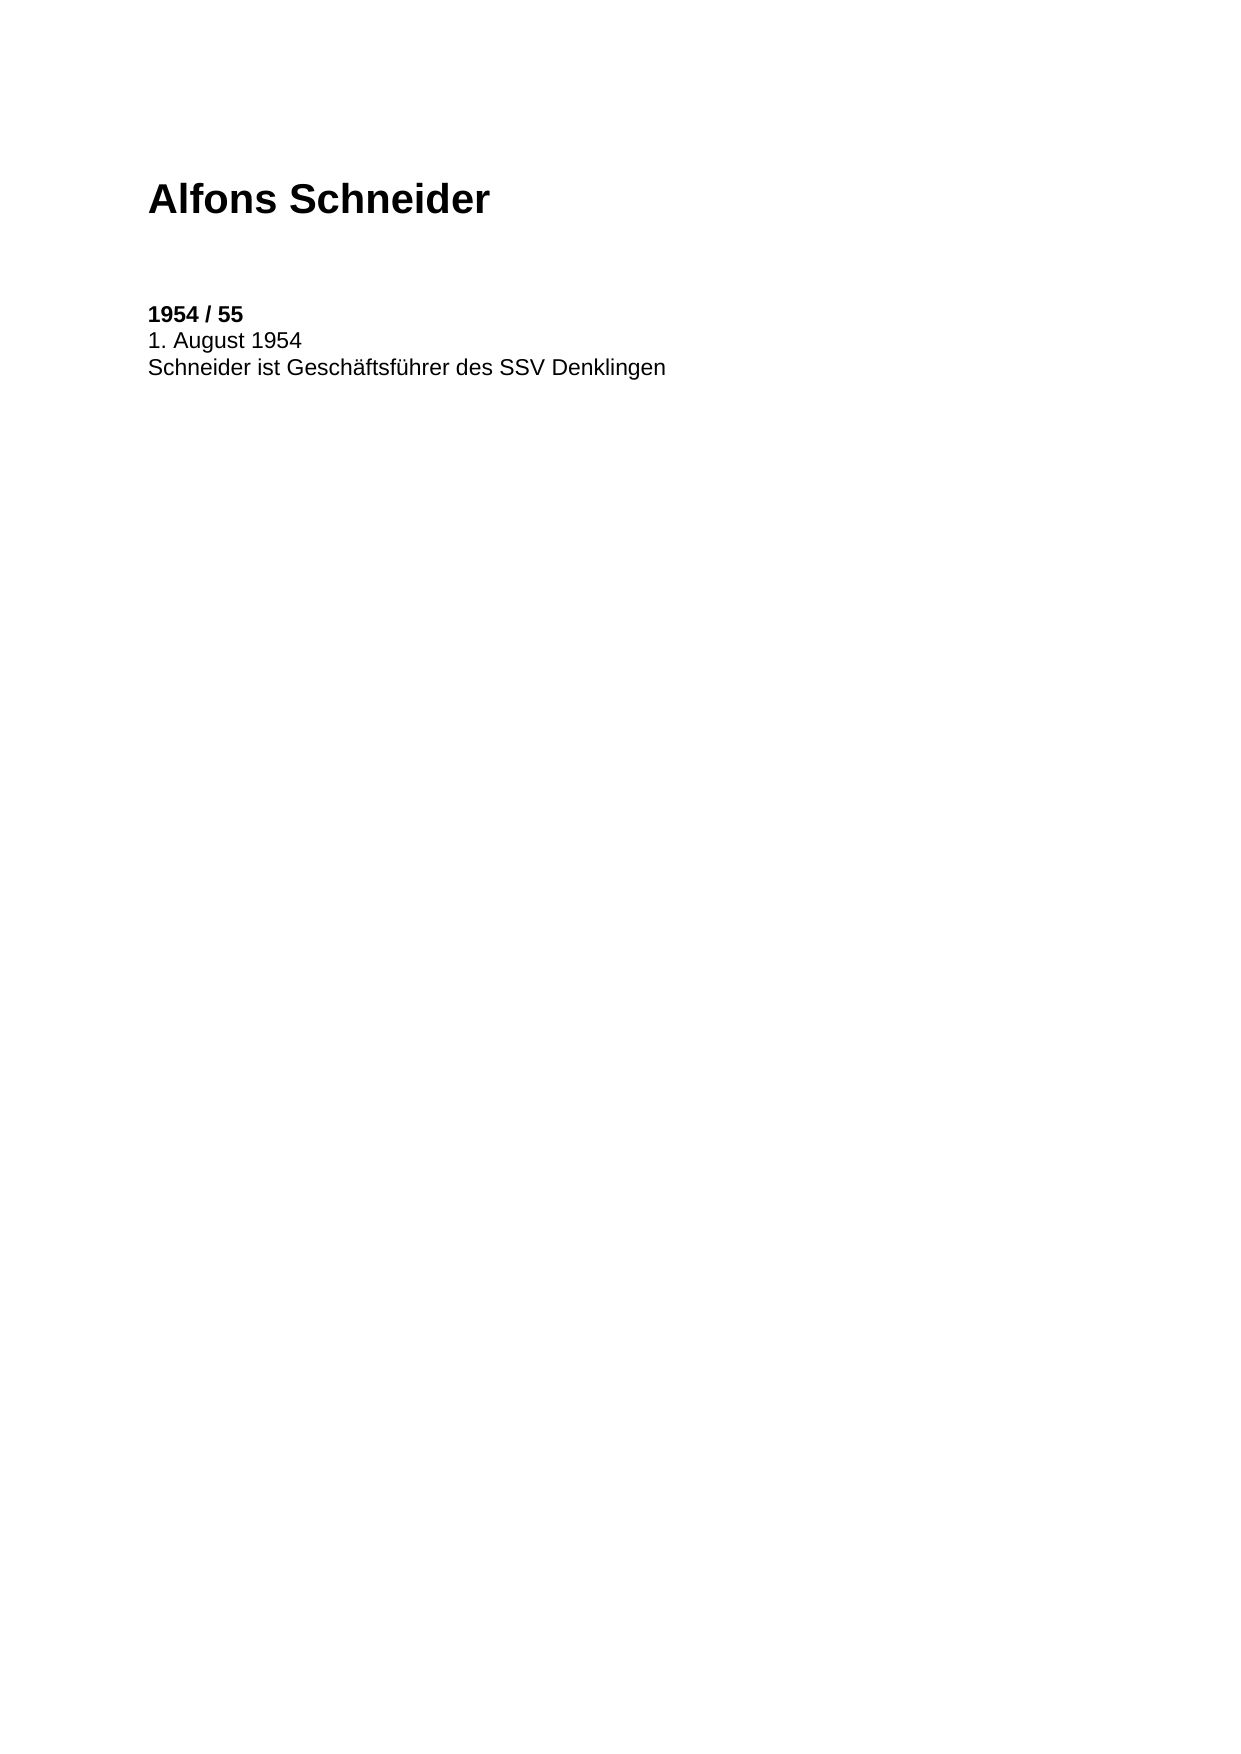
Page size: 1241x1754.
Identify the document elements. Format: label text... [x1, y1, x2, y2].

text Schneider ist Geschäftsführer des SSV Denklingen [148, 354, 1093, 380]
text Alfons Schneider [148, 174, 1093, 222]
text 1954 / 55 [148, 301, 1093, 327]
text 1. August 1954 [148, 327, 1093, 354]
